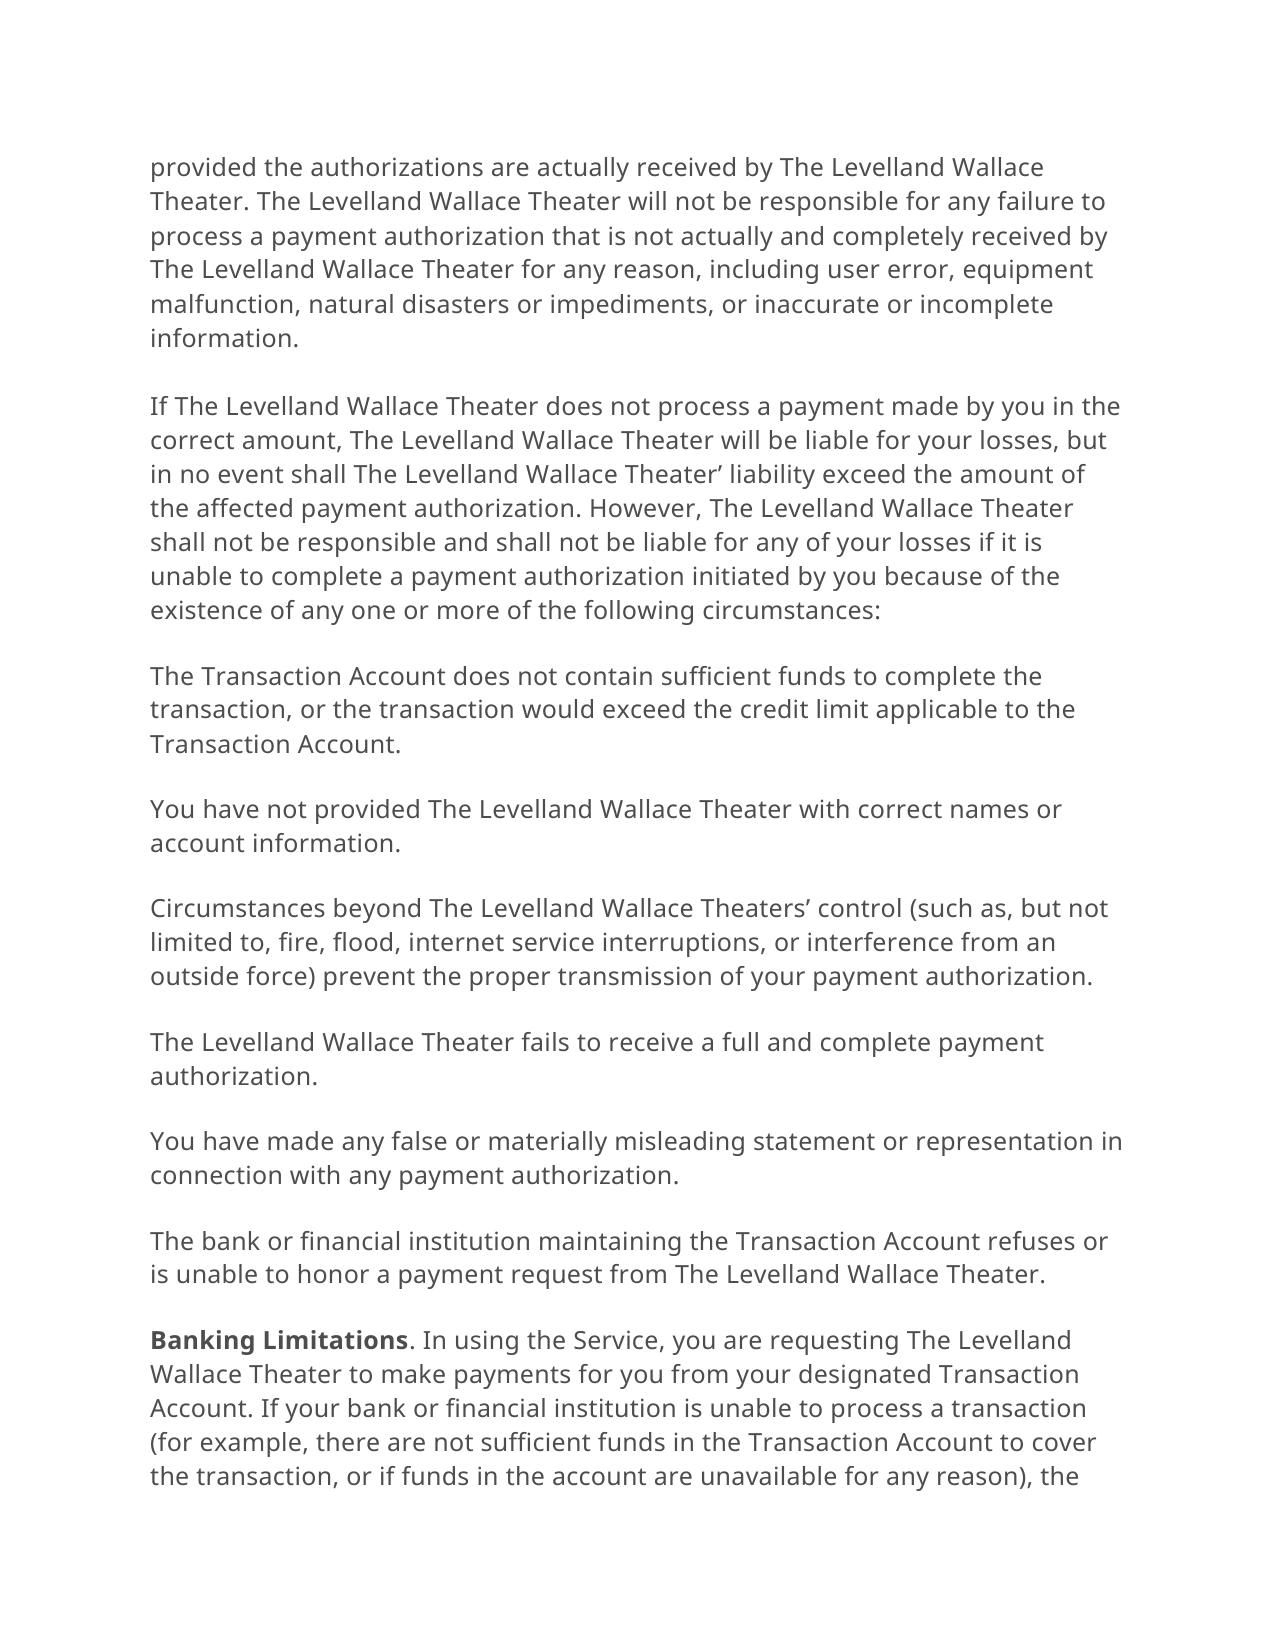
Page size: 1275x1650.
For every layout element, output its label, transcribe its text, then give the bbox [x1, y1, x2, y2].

text If The Levelland Wallace Theater does not process a payment made by you in the correct amount, The Levelland Wallace Theater will be liable for your losses, but in no event shall The Levelland Wallace Theater’ liability exceed the amount of the affected payment authorization. However, The Levelland Wallace Theater shall not be responsible and shall not be liable for any of your losses if it is unable to complete a payment authorization initiated by you because of the existence of any one or more of the following circumstances: [150, 388, 1125, 627]
text The bank or financial institution maintaining the Transaction Account refuses or is unable to honor a payment request from The Levelland Wallace Theater. [150, 1223, 1125, 1291]
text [150, 150, 1125, 354]
text Circumstances beyond The Levelland Wallace Theaters’ control (such as, but not limited to, fire, flood, internet service interruptions, or interference from an outside force) prevent the proper transmission of your payment authorization. [150, 891, 1125, 993]
text The Transaction Account does not contain sufficient funds to complete the transaction, or the transaction would exceed the credit limit applicable to the Transaction Account. [150, 658, 1125, 760]
text You have not provided The Levelland Wallace Theater with correct names or account information. [150, 792, 1125, 860]
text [150, 1322, 1125, 1493]
text You have made any false or materially misleading statement or representation in connection with any payment authorization. [150, 1124, 1125, 1192]
text The Levelland Wallace Theater fails to receive a full and complete payment authorization. [150, 1024, 1125, 1092]
